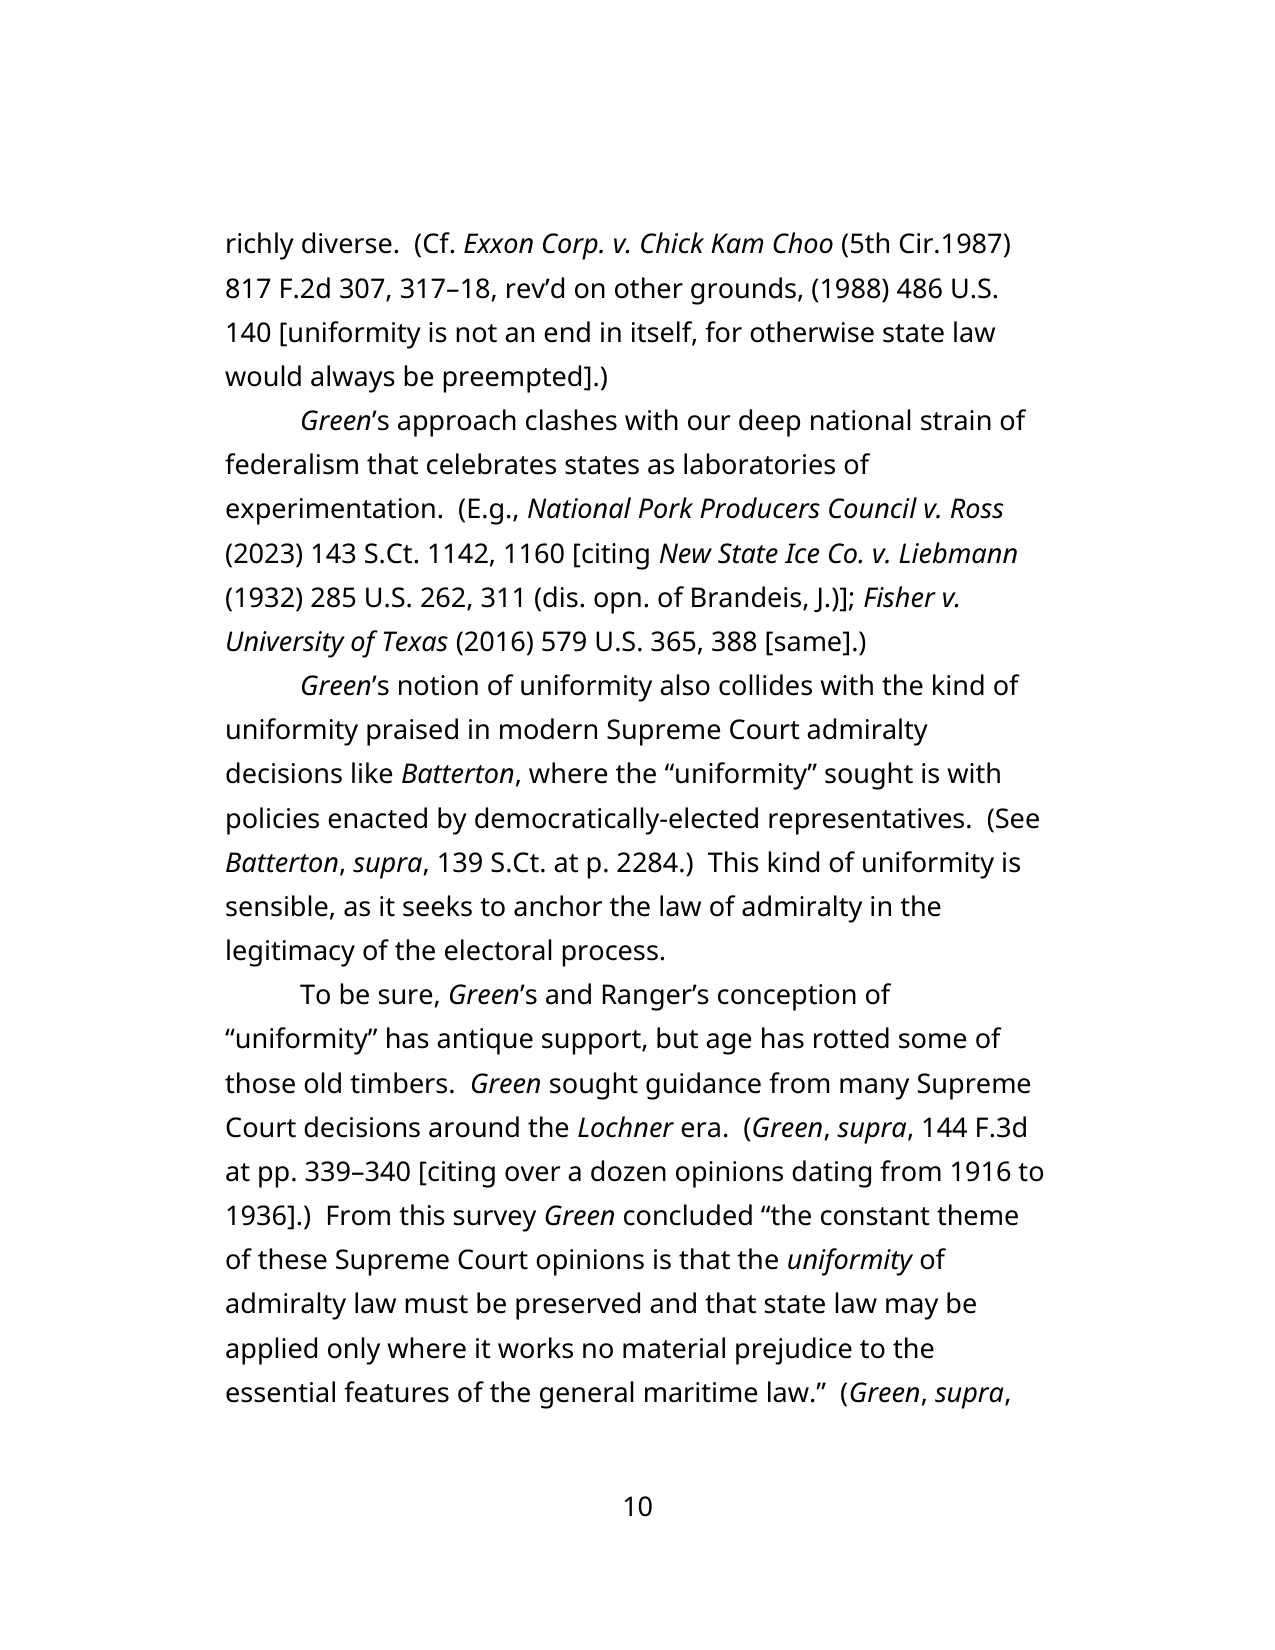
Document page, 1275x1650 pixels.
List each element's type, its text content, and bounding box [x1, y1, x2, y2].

text Green’s notion of uniformity also collides with the kind of uniformity praised in modern Supreme Court admiralty decisions like Batterton, where the “uniformity” sought is with policies enacted by democratically-elected representatives. (See Batterton, supra, 139 S.Ct. at p. 2284.) This kind of uniformity is sensible, as it seeks to anchor the law of admiralty in the legitimacy of the electoral process. [225, 667, 1050, 968]
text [225, 225, 1050, 394]
text Green’s approach clashes with our deep national strain of federalism that celebrates states as laboratories of experimentation. (E.g., National Pork Producers Council v. Ross (2023) 143 S.Ct. 1142, 1160 [citing New State Ice Co. v. Liebmann (1932) 285 U.S. 262, 311 (dis. opn. of Brandeis, J.)]; Fisher v. University of Texas (2016) 579 U.S. 365, 388 [same].) [225, 402, 1050, 659]
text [225, 976, 1050, 1410]
